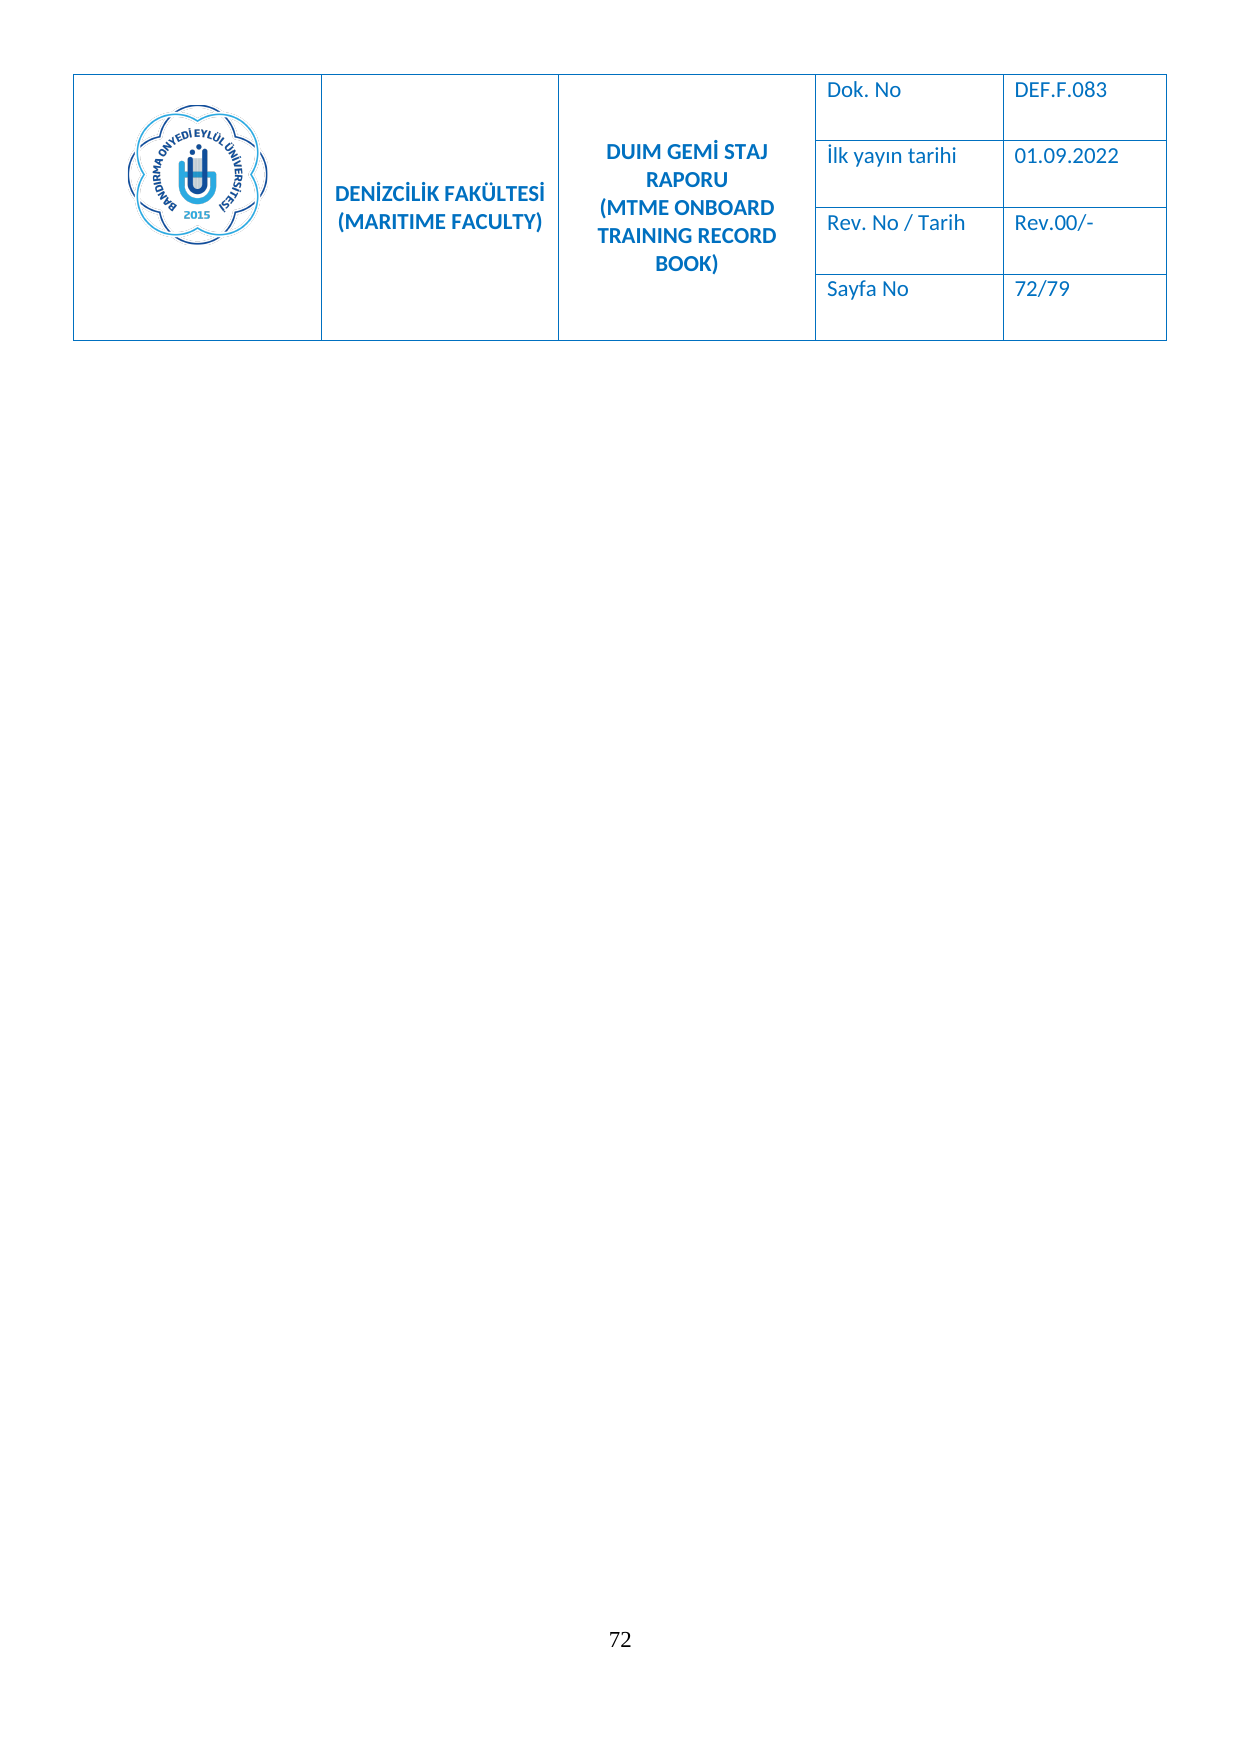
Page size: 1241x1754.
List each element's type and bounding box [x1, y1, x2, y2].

picture [127, 105, 268, 245]
